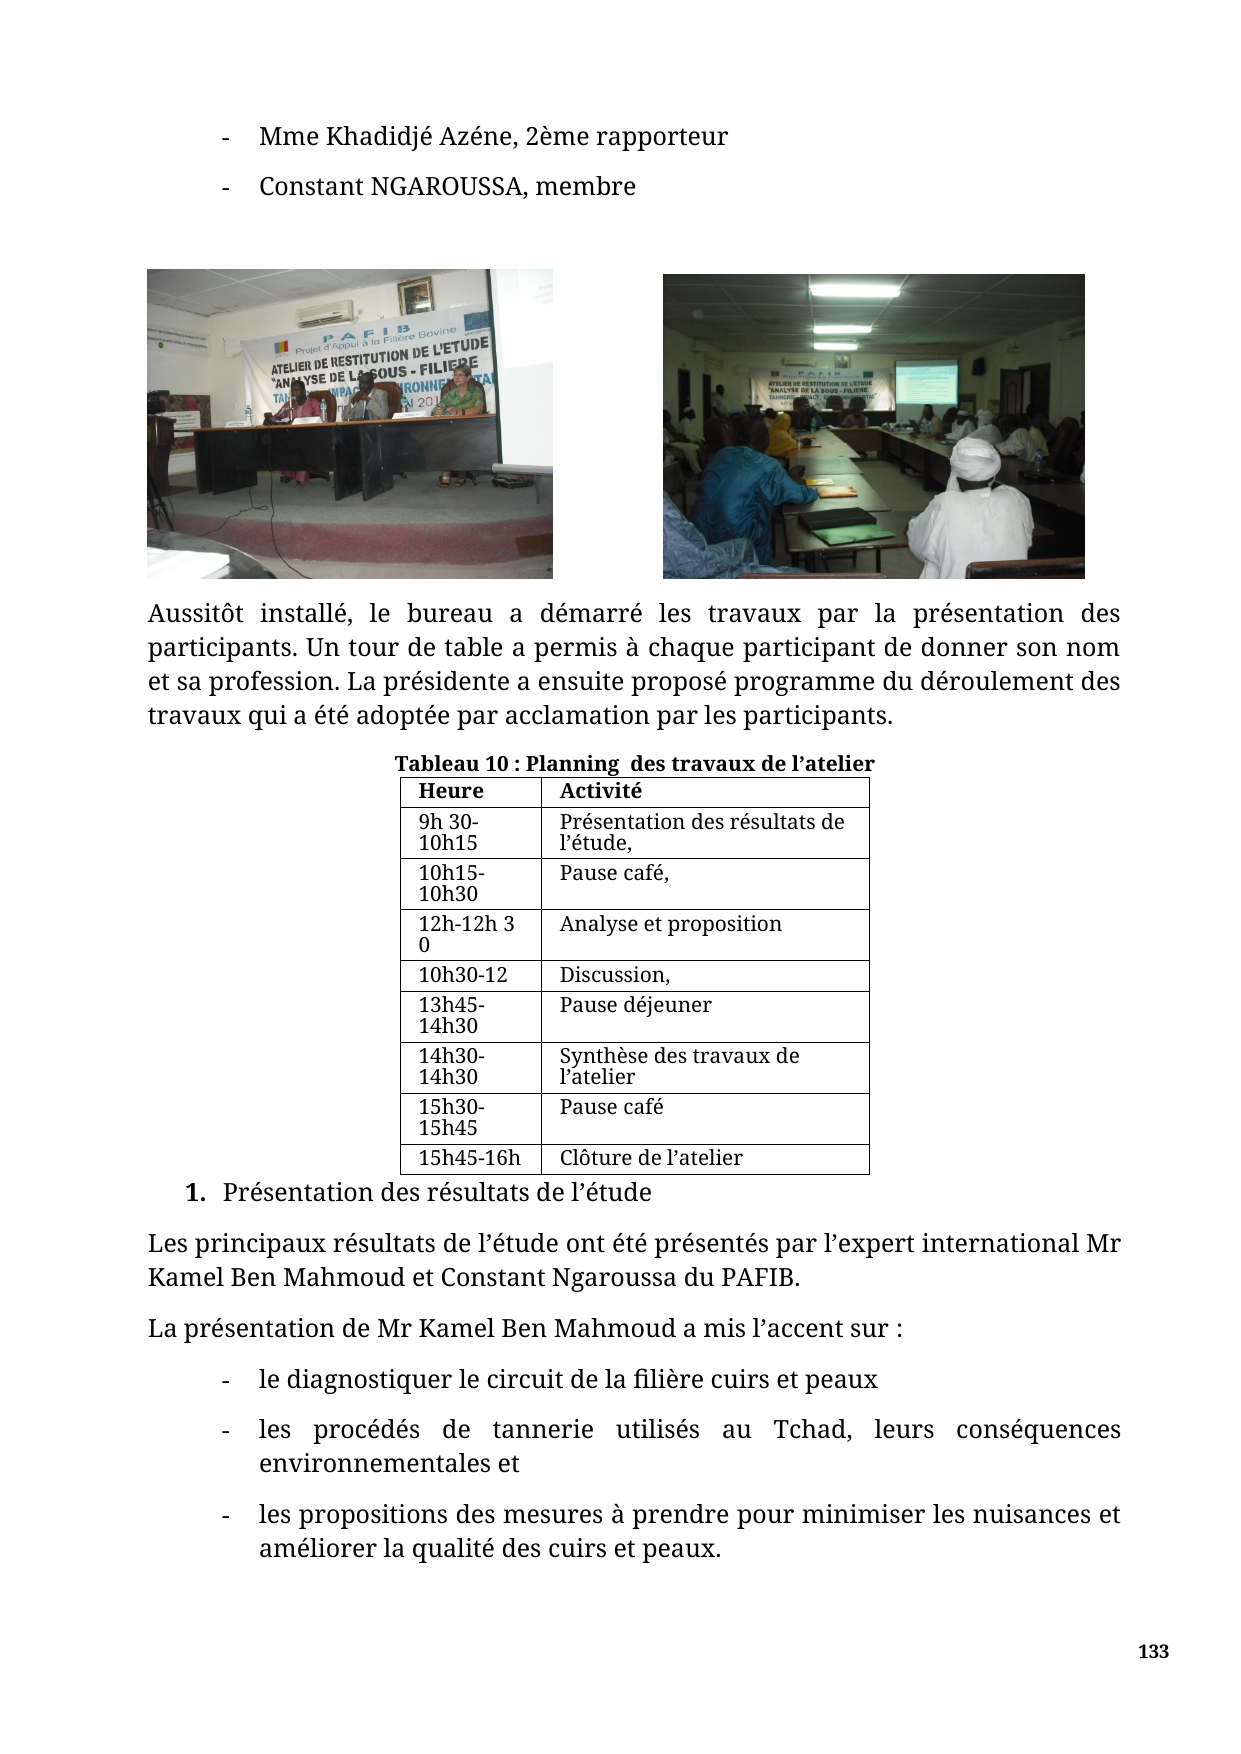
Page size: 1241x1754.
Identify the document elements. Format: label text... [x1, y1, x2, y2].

list les propositions des mesures à prendre pour minimiser les nuisances et améliorer la qualité des cuirs et peaux. [221, 1497, 1122, 1565]
list les procédés de tannerie utilisés au Tchad, leurs conséquences environnementales et [221, 1412, 1122, 1480]
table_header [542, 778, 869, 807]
text La présentation de Mr Kamel Ben Mahmoud a mis l’accent sur : [148, 1311, 1122, 1344]
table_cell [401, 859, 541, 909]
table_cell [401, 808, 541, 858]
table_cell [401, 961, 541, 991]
text Aussitôt installé, le bureau a démarré les travaux par la présentation des participants. Un tour de table a permis à chaque participant de donner son nom et sa profession. La présidente a ensuite proposé programme du déroulement des travaux qui a été adoptée par acclamation par les participants. [148, 596, 1122, 732]
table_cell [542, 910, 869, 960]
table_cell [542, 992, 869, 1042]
list le diagnostiquer le circuit de la filière cuirs et peaux [221, 1361, 1122, 1395]
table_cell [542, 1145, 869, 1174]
text Les principaux résultats de l’étude ont été présentés par l’expert international Mr Kamel Ben Mahmoud et Constant Ngaroussa du PAFIB. [148, 1226, 1122, 1294]
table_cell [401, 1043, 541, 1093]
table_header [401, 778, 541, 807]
picture [663, 274, 1085, 579]
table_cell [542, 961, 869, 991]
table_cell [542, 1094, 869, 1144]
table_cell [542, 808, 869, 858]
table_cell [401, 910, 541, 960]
list Présentation des résultats de l’étude [185, 1175, 1122, 1209]
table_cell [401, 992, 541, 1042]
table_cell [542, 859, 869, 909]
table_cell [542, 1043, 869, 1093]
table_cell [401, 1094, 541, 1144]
list Mme Khadidjé Azéne, 2ème rapporteur [221, 118, 1122, 152]
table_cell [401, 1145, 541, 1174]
text Tableau 10 : Planning des travaux de l’atelier [148, 749, 1122, 777]
list Constant NGAROUSSA, membre [221, 169, 1122, 203]
picture [147, 269, 553, 579]
